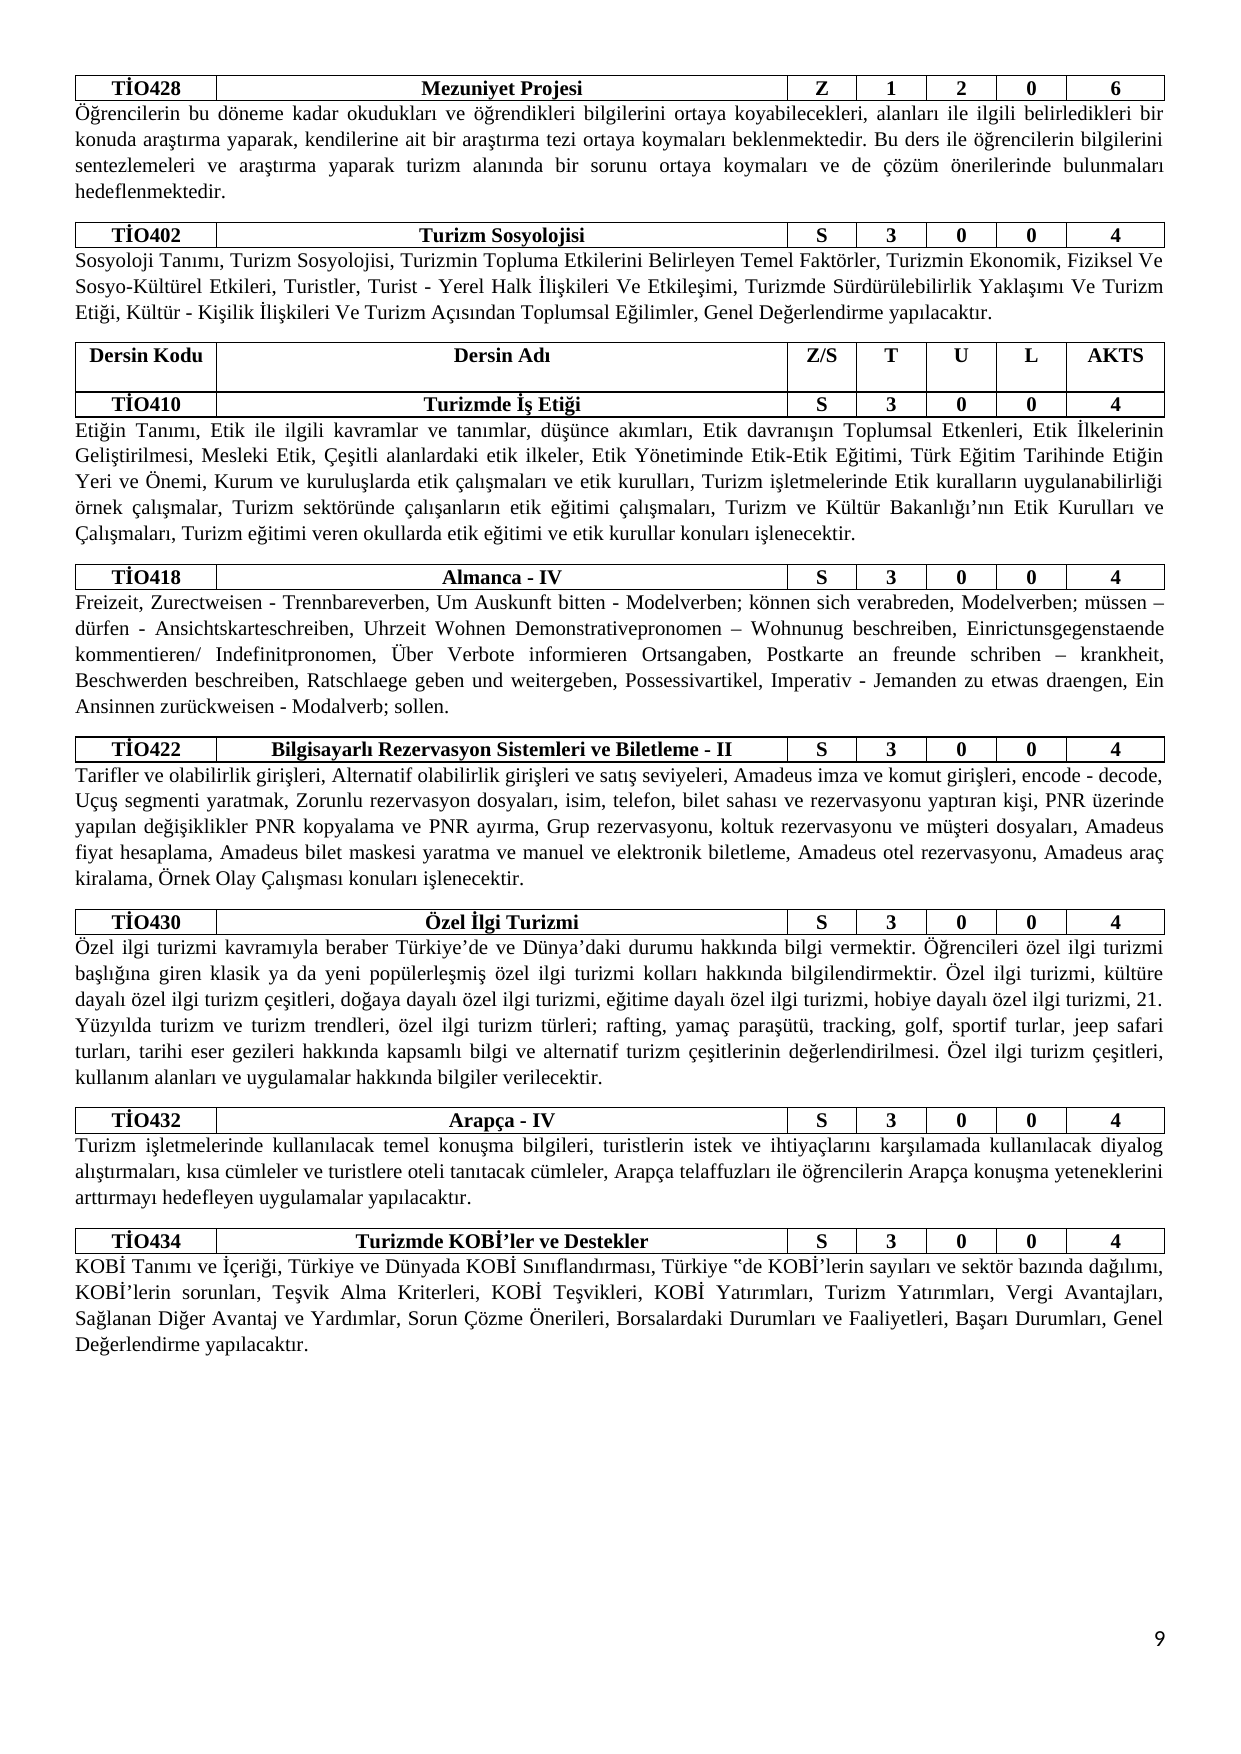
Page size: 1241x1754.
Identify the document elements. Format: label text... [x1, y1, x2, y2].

table_cell TİO410 [76, 393, 216, 416]
table_header 0 [927, 1108, 996, 1132]
table_header S [788, 223, 856, 247]
table_header TİO402 [76, 223, 216, 247]
table_header AKTS [1067, 343, 1164, 391]
table_header 3 [857, 738, 926, 761]
table_header 0 [997, 565, 1066, 589]
table_header 0 [997, 223, 1066, 247]
table_header 4 [1067, 565, 1164, 589]
table_header 4 [1067, 223, 1164, 247]
table_header TİO428 [76, 76, 216, 100]
table_header 6 [1067, 76, 1164, 100]
table_cell 4 [1067, 393, 1164, 416]
table_header 0 [927, 738, 996, 761]
table_header Mezuniyet Projesi [217, 76, 787, 100]
text Freizeit, Zurectweisen - Trennbareverben, Um Auskunft bitten - Modelverben; können sich verabreden, Modelverben; müssen – dürfen - Ansichtskarteschreiben, Uhrzeit Wohnen Demonstrativepronomen – Wohnunug beschreiben, Einrictunsgegenstaende kommentieren/ Indefinitpronomen, Über Verbote informieren Ortsangaben, Postkarte an freunde schriben – krankheit, Beschwerden beschreiben, Ratschlaege geben und weitergeben, Possessivartikel, Imperativ - Jemanden zu etwas draengen, Ein Ansinnen zurückweisen - Modalverb; sollen. [75, 590, 1165, 718]
table_cell S [788, 393, 856, 416]
table_header T [857, 343, 926, 391]
table_cell 0 [997, 393, 1066, 416]
table_header Dersin Kodu [76, 343, 216, 391]
table_cell 0 [927, 393, 996, 416]
table_header 0 [997, 910, 1066, 934]
table_header 4 [1067, 1108, 1164, 1132]
table_header Özel İlgi Turizmi [217, 910, 787, 934]
text Etiğin Tanımı, Etik ile ilgili kavramlar ve tanımlar, düşünce akımları, Etik davranışın Toplumsal Etkenleri, Etik İlkelerinin Geliştirilmesi, Mesleki Etik, Çeşitli alanlardaki etik ilkeler, Etik Yönetiminde Etik-Etik Eğitimi, Türk Eğitim Tarihinde Etiğin Yeri ve Önemi, Kurum ve kuruluşlarda etik çalışmaları ve etik kurulları, Turizm işletmelerinde Etik kuralların uygulanabilirliği örnek çalışmalar, Turizm sektöründe çalışanların etik eğitimi çalışmaları, Turizm ve Kültür Bakanlığı’nın Etik Kurulları ve Çalışmaları, Turizm eğitimi veren okullarda etik eğitimi ve etik kurullar konuları işlenecektir. [75, 418, 1165, 545]
text Sosyoloji Tanımı, Turizm Sosyolojisi, Turizmin Topluma Etkilerini Belirleyen Temel Faktörler, Turizmin Ekonomik, Fiziksel Ve Sosyo-Kültürel Etkileri, Turistler, Turist - Yerel Halk İlişkileri Ve Etkileşimi, Turizmde Sürdürülebilirlik Yaklaşımı Ve Turizm Etiği, Kültür - Kişilik İlişkileri Ve Turizm Açısından Toplumsal Eğilimler, Genel Değerlendirme yapılacaktır. [75, 248, 1165, 324]
table_header Z/S [788, 343, 856, 391]
table_header Almanca - IV [217, 565, 787, 589]
text Öğrencilerin bu döneme kadar okudukları ve öğrendikleri bilgilerini ortaya koyabilecekleri, alanları ile ilgili belirledikleri bir konuda araştırma yaparak, kendilerine ait bir araştırma tezi ortaya koymaları beklenmektedir. Bu ders ile öğrencilerin bilgilerini sentezlemeleri ve araştırma yaparak turizm alanında bir sorunu ortaya koymaları ve de çözüm önerilerinde bulunmaları hedeflenmektedir. [75, 101, 1165, 203]
table_header 0 [927, 223, 996, 247]
table_header TİO430 [76, 910, 216, 934]
table_cell 3 [857, 393, 926, 416]
table_header S [788, 1108, 856, 1132]
table_header 0 [927, 1229, 996, 1253]
table_header S [788, 910, 856, 934]
table_header 1 [857, 76, 926, 100]
table_header Arapça - IV [217, 1108, 787, 1132]
table_header S [788, 738, 856, 761]
table_header TİO422 [76, 738, 216, 761]
table_header 0 [997, 1229, 1066, 1253]
table_header S [788, 565, 856, 589]
table_header L [997, 343, 1066, 391]
text Tarifler ve olabilirlik girişleri, Alternatif olabilirlik girişleri ve satış seviyeleri, Amadeus imza ve komut girişleri, encode - decode, Uçuş segmenti yaratmak, Zorunlu rezervasyon dosyaları, isim, telefon, bilet sahası ve rezervasyonu yaptıran kişi, PNR üzerinde yapılan değişiklikler PNR kopyalama ve PNR ayırma, Grup rezervasyonu, koltuk rezervasyonu ve müşteri dosyaları, Amadeus fiyat hesaplama, Amadeus bilet maskesi yaratma ve manuel ve elektronik biletleme, Amadeus otel rezervasyonu, Amadeus araç kiralama, Örnek Olay Çalışması konuları işlenecektir. [75, 763, 1165, 890]
table_header 4 [1067, 910, 1164, 934]
table_header 3 [857, 565, 926, 589]
table_cell Turizmde İş Etiği [217, 393, 787, 416]
table_header Turizm Sosyolojisi [217, 223, 787, 247]
table_header Z [788, 76, 856, 100]
table_header U [927, 343, 996, 391]
table_header 0 [997, 76, 1066, 100]
table_header 3 [857, 1229, 926, 1253]
table_header 2 [927, 76, 996, 100]
table_header 4 [1067, 738, 1164, 761]
table_header 4 [1067, 1229, 1164, 1253]
table_header 0 [927, 910, 996, 934]
text Turizm işletmelerinde kullanılacak temel konuşma bilgileri, turistlerin istek ve ihtiyaçlarını karşılamada kullanılacak diyalog alıştırmaları, kısa cümleler ve turistlere oteli tanıtacak cümleler, Arapça telaffuzları ile öğrencilerin Arapça konuşma yeteneklerini arttırmayı hedefleyen uygulamalar yapılacaktır. [75, 1134, 1165, 1209]
table_header TİO418 [76, 565, 216, 589]
table_header 0 [997, 738, 1066, 761]
table_header S [788, 1229, 856, 1253]
table_header Turizmde KOBİ’ler ve Destekler [217, 1229, 787, 1253]
table_header 0 [927, 565, 996, 589]
table_header 3 [857, 1108, 926, 1132]
table_header Bilgisayarlı Rezervasyon Sistemleri ve Biletleme - II [217, 738, 787, 761]
text Özel ilgi turizmi kavramıyla beraber Türkiye’de ve Dünya’daki durumu hakkında bilgi vermektir. Öğrencileri özel ilgi turizmi başlığına giren klasik ya da yeni popülerleşmiş özel ilgi turizmi kolları hakkında bilgilendirmektir. Özel ilgi turizmi, kültüre dayalı özel ilgi turizm çeşitleri, doğaya dayalı özel ilgi turizmi, eğitime dayalı özel ilgi turizmi, hobiye dayalı özel ilgi turizmi, 21. Yüzyılda turizm ve turizm trendleri, özel ilgi turizm türleri; rafting, yamaç paraşütü, tracking, golf, sportif turlar, jeep safari turları, tarihi eser gezileri hakkında kapsamlı bilgi ve alternatif turizm çeşitlerinin değerlendirilmesi. Özel ilgi turizm çeşitleri, kullanım alanları ve uygulamalar hakkında bilgiler verilecektir. [75, 935, 1165, 1089]
table_header TİO434 [76, 1229, 216, 1253]
table_header 3 [857, 223, 926, 247]
table_header 3 [857, 910, 926, 934]
table_header TİO432 [76, 1108, 216, 1132]
table_header 0 [997, 1108, 1066, 1132]
table_header Dersin Adı [217, 343, 787, 391]
text KOBİ Tanımı ve İçeriği, Türkiye ve Dünyada KOBİ Sınıflandırması, Türkiye ‟de KOBİ’lerin sayıları ve sektör bazında dağılımı, KOBİ’lerin sorunları, Teşvik Alma Kriterleri, KOBİ Teşvikleri, KOBİ Yatırımları, Turizm Yatırımları, Vergi Avantajları, Sağlanan Diğer Avantaj ve Yardımlar, Sorun Çözme Önerileri, Borsalardaki Durumları ve Faaliyetleri, Başarı Durumları, Genel Değerlendirme yapılacaktır. [75, 1254, 1165, 1356]
